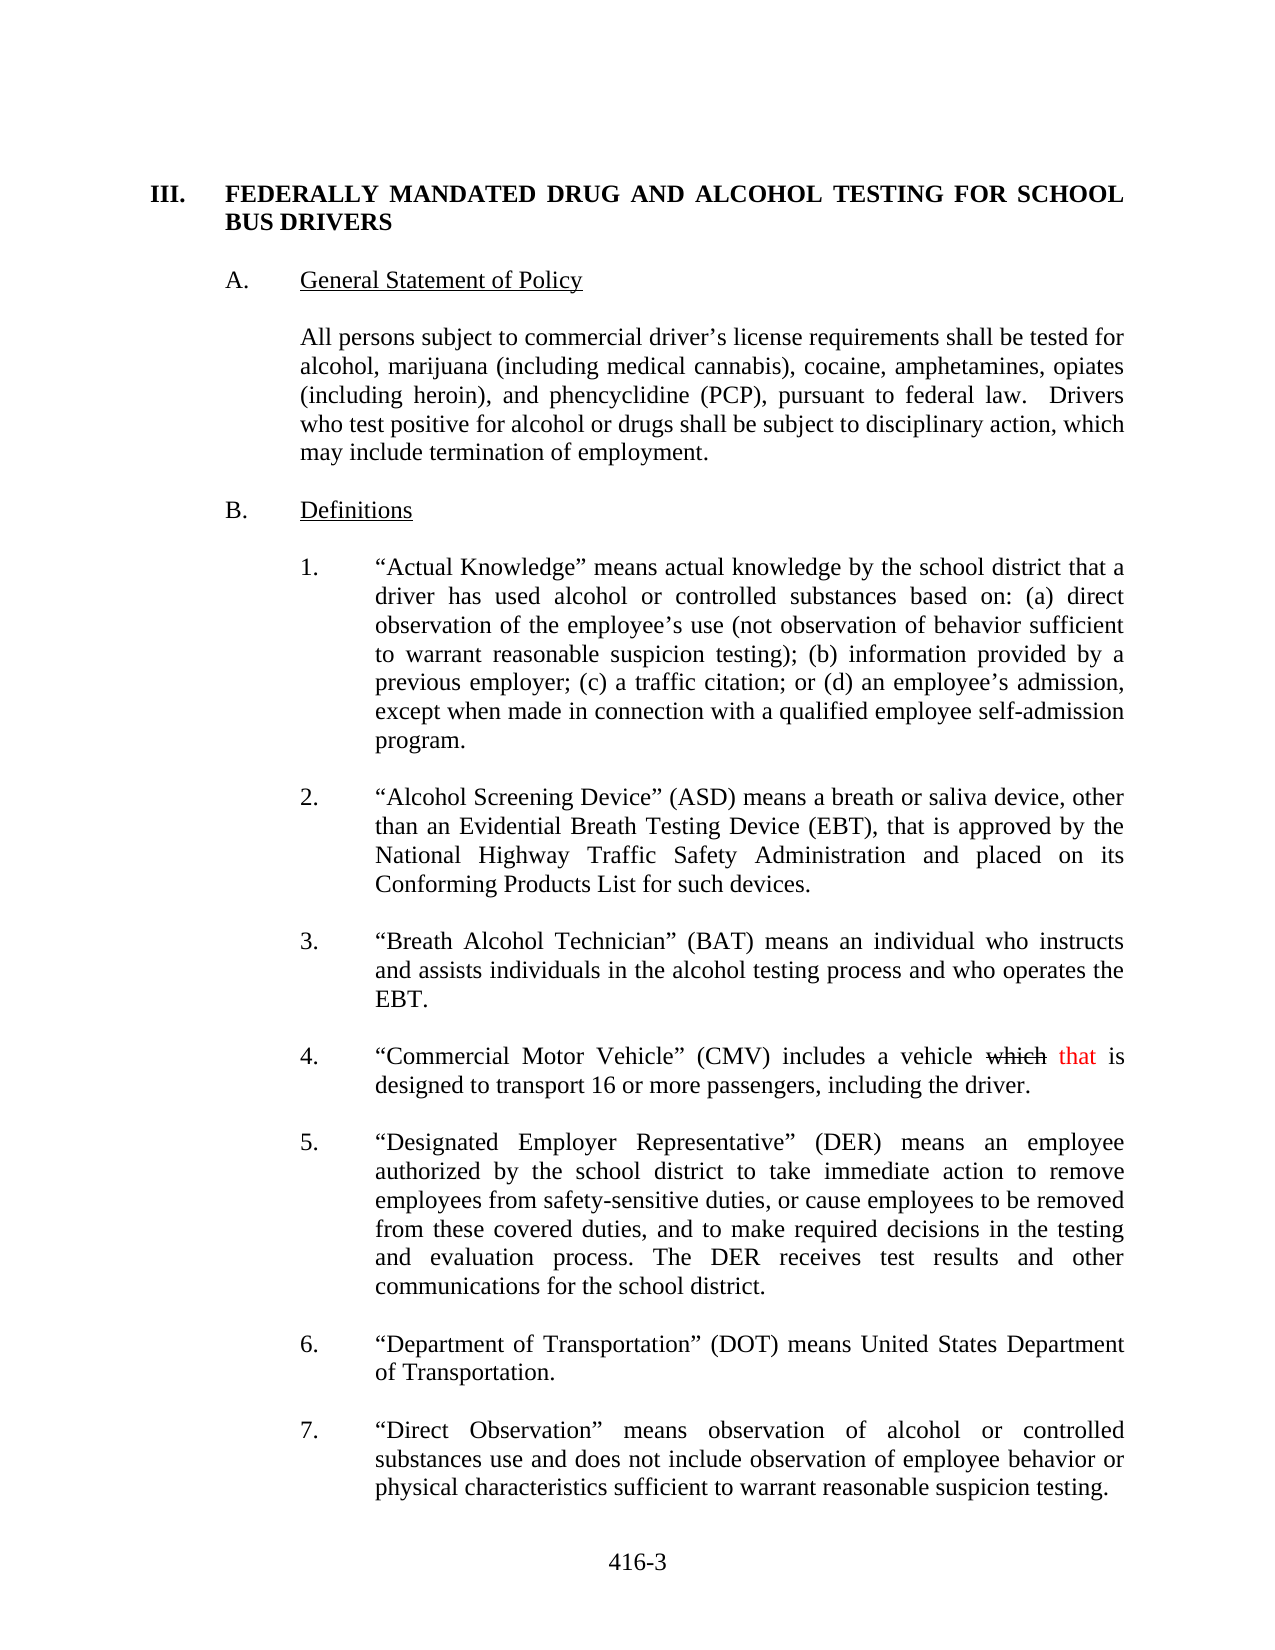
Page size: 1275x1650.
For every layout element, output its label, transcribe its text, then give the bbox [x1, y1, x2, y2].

text 5. “Designated Employer Representative” (DER) means an employee authorized by the school district to take immediate action to remove employees from safety-sensitive duties, or cause employees to be removed from these covered duties, and to make required decisions in the testing and evaluation process. The DER receives test results and other communications for the school district. [300, 1127, 1125, 1300]
text A. General Statement of Policy [225, 265, 1125, 294]
text 6. “Department of Transportation” (DOT) means United States Department of Transportation. [300, 1329, 1125, 1386]
text 7. “Direct Observation” means observation of alcohol or controlled substances use and does not include observation of employee behavior or physical characteristics sufficient to warrant reasonable suspicion testing. [300, 1415, 1125, 1501]
text B. Definitions [225, 495, 1125, 524]
text 3. “Breath Alcohol Technician” (BAT) means an individual who instructs and assists individuals in the alcohol testing process and who operates the EBT. [300, 926, 1125, 1012]
text 1. “Actual Knowledge” means actual knowledge by the school district that a driver has used alcohol or controlled substances based on: (a) direct observation of the employee’s use (not observation of behavior sufficient to warrant reasonable suspicion testing); (b) information provided by a previous employer; (c) a traffic citation; or (d) an employee’s admission, except when made in connection with a qualified employee self-admission program. [300, 552, 1125, 754]
text All persons subject to commercial driver’s license requirements shall be tested for alcohol, marijuana (including medical cannabis), cocaine, amphetamines, opiates (including heroin), and phencyclidine (PCP), pursuant to federal law. Drivers who test positive for alcohol or drugs shall be subject to disciplinary action, which may include termination of employment. [300, 322, 1125, 466]
text 4. “Commercial Motor Vehicle” (CMV) includes a vehicle which that is designed to transport 16 or more passengers, including the driver. [300, 1041, 1125, 1099]
text III. FEDERALLY MANDATED DRUG AND ALCOHOL TESTING FOR SCHOOL BUS DRIVERS [150, 179, 1125, 236]
text 2. “Alcohol Screening Device” (ASD) means a breath or saliva device, other than an Evidential Breath Testing Device (EBT), that is approved by the National Highway Traffic Safety Administration and placed on its Conforming Products List for such devices. [300, 782, 1125, 897]
